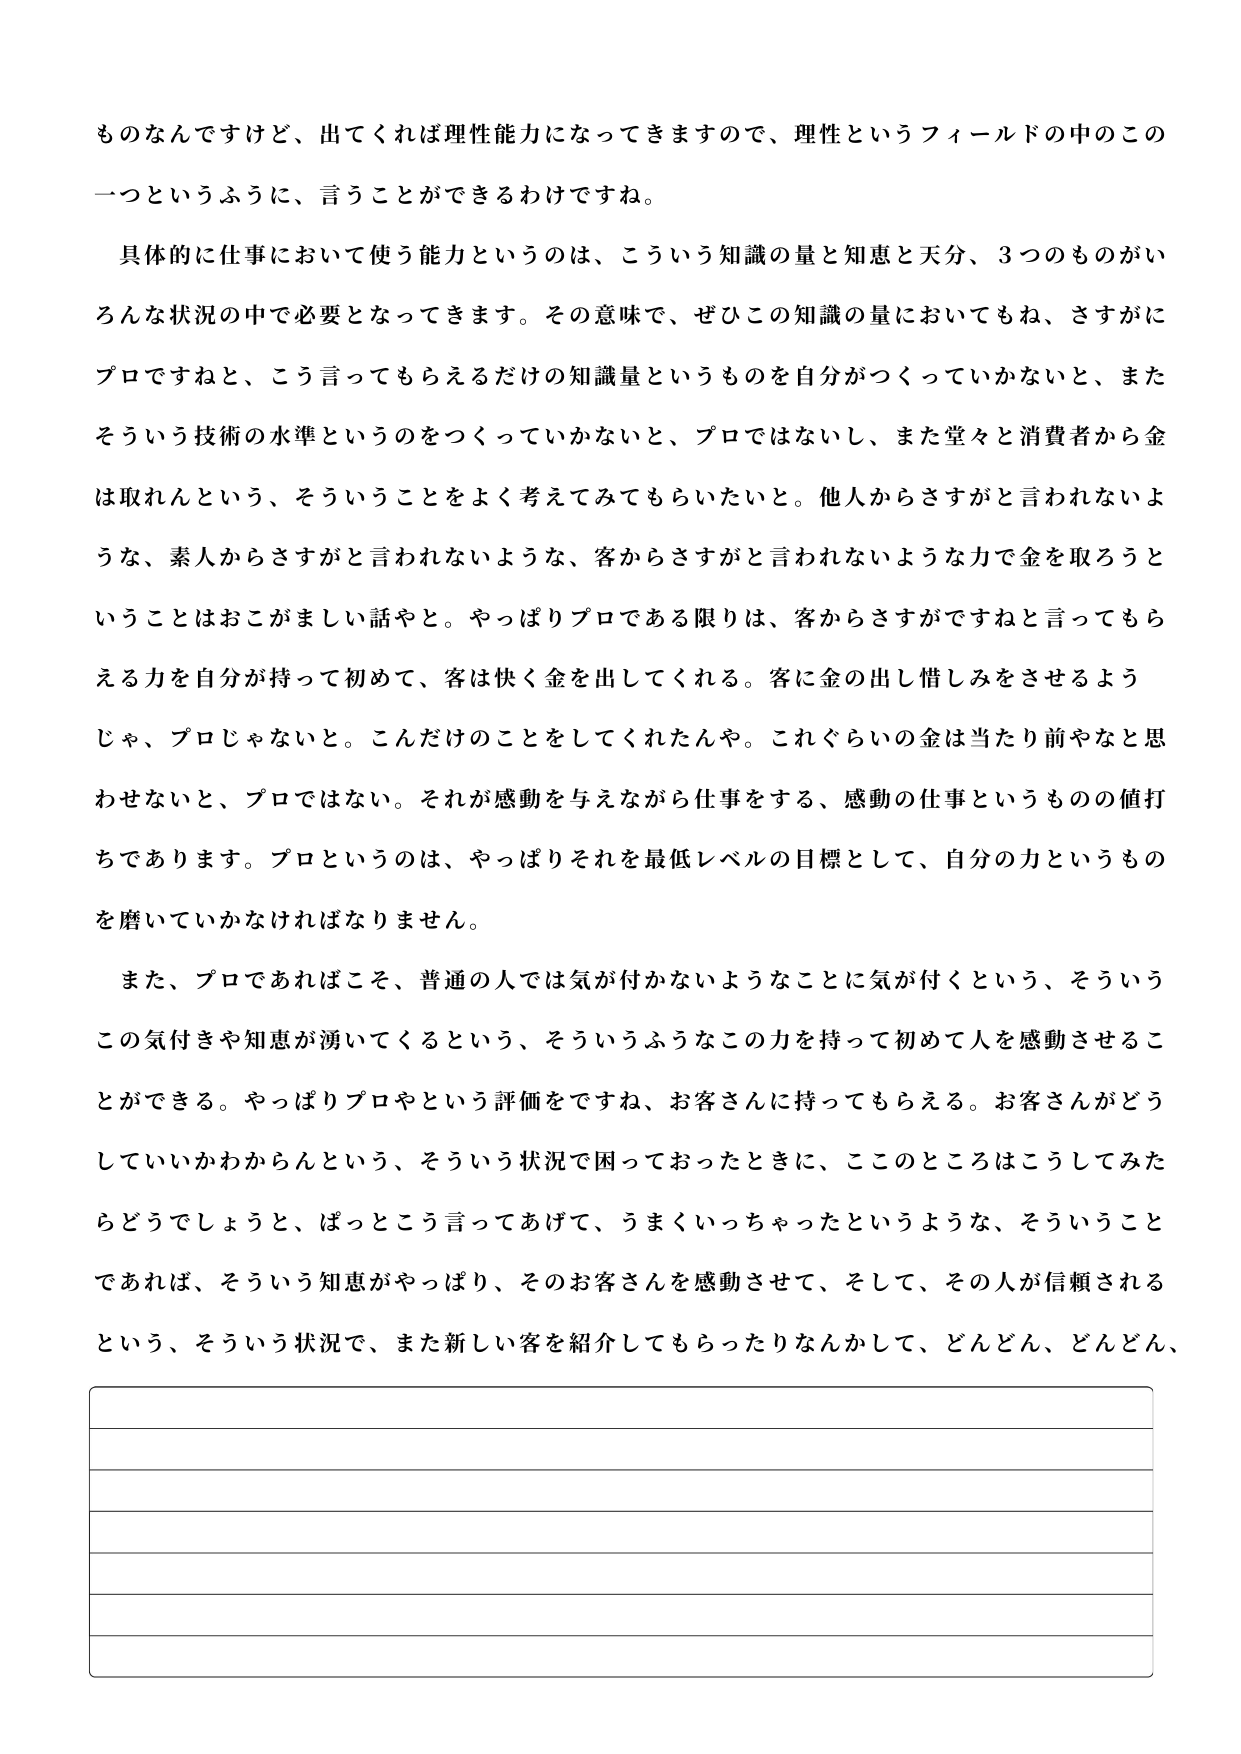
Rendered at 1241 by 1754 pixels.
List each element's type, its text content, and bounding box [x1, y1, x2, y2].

picture [88, 1386, 1154, 1678]
text 具体的に仕事において使う能力というのは、こういう知識の量と知恵と天分、３つのものがいろんな状況の中で必要となってきます。その意味で、ぜひこの知識の量においてもね、さすがにプロですねと、こう言ってもらえるだけの知識量というものを自分がつくっていかないと、またそういう技術の水準というのをつくっていかないと、プロではないし、また堂々と消費者から金は取れんという、そういうことをよく考えてみてもらいたいと。他人からさすがと言われないような、素人からさすがと言われないような、客からさすがと言われないような力で金を取ろうということはおこがましい話やと。やっぱりプロである限りは、客からさすがですねと言ってもらえる力を自分が持って初めて、客は快く金を出してくれる。客に金の出し惜しみをさせるようじゃ、プロじゃないと。こんだけのことをしてくれたんや。これぐらいの金は当たり前やなと思わせないと、プロではない。それが感動を与えながら仕事をする、感動の仕事というものの値打ちであります。プロというのは、やっぱりそれを最低レベルの目標として、自分の力というものを磨いていかなければなりません。 [94, 224, 1169, 949]
